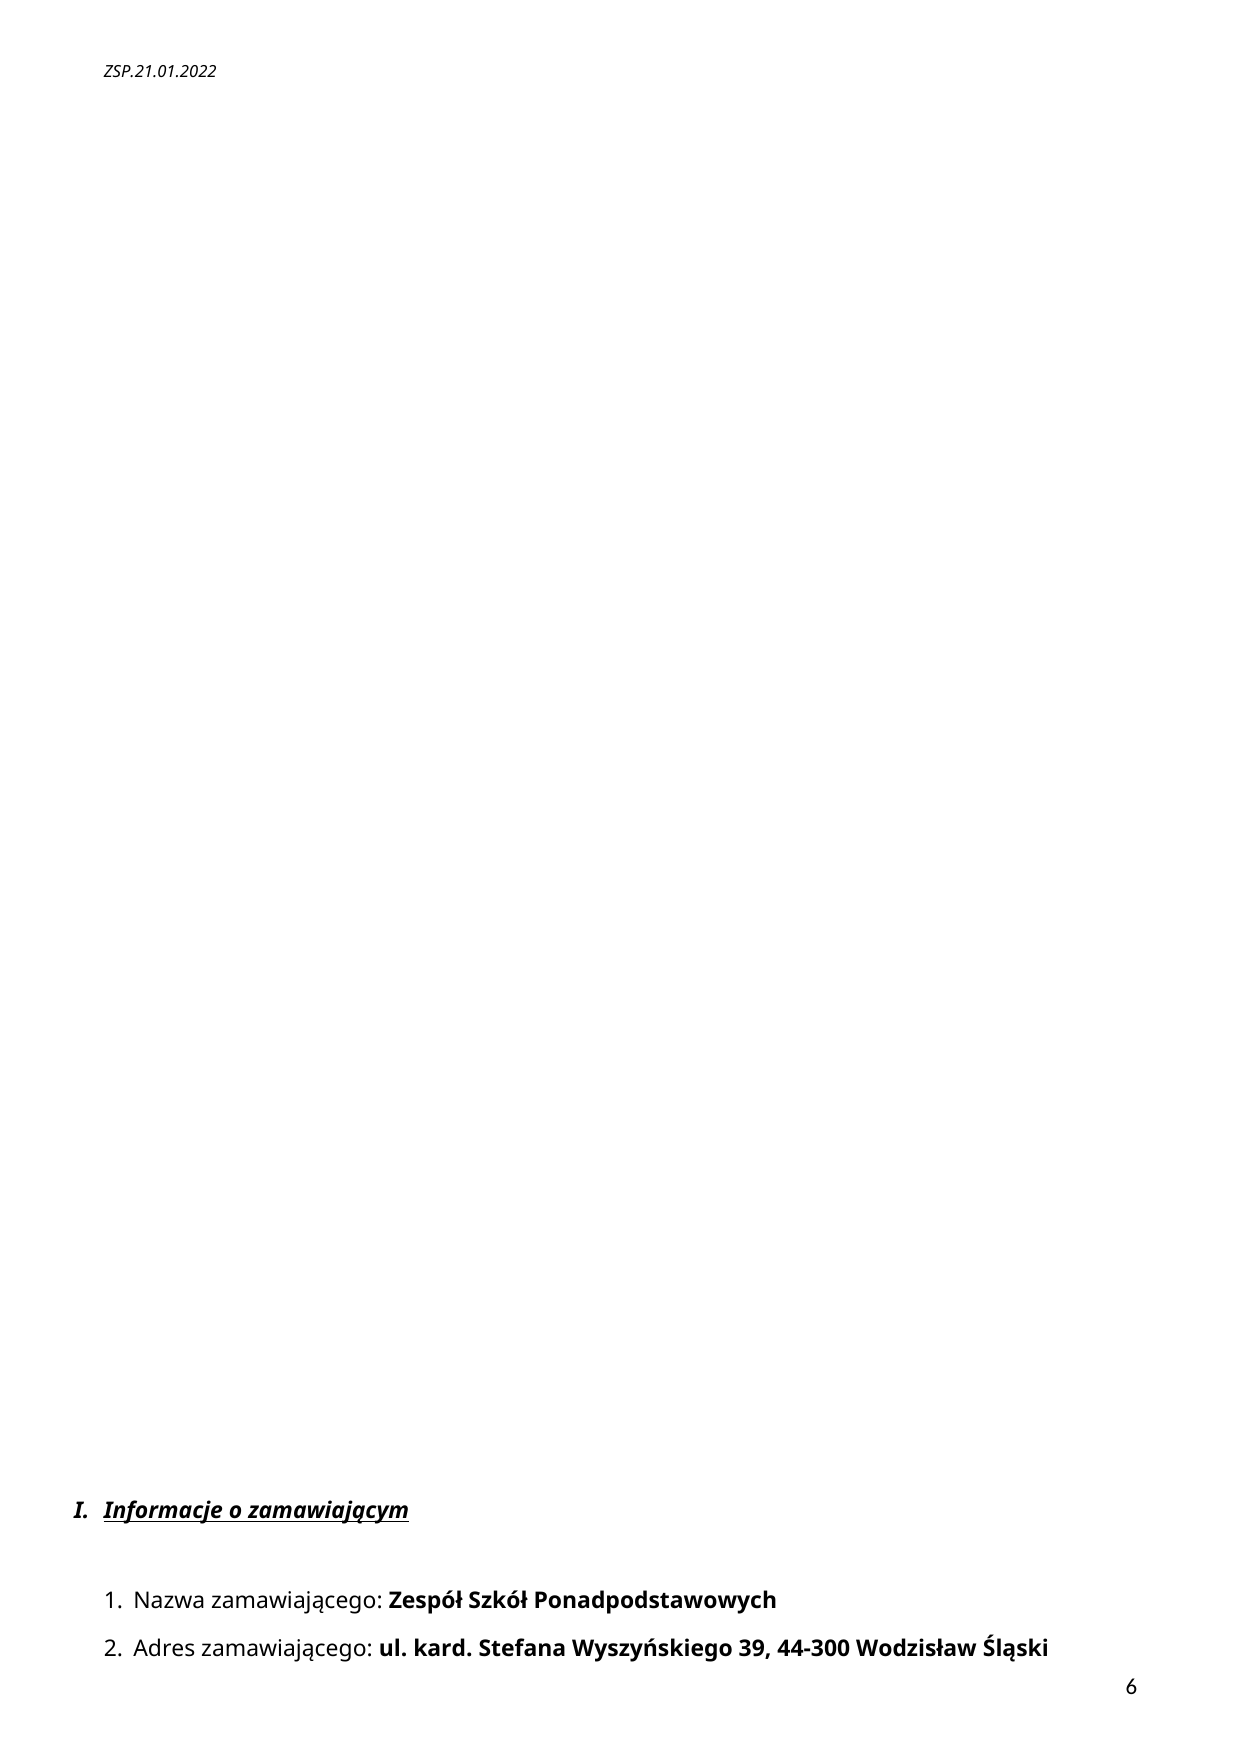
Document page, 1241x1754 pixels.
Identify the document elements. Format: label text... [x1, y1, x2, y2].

list Adres zamawiającego: ul. kard. Stefana Wyszyńskiego 39, 44-300 Wodzisław Śląski [103, 1632, 1137, 1663]
text Informacje o zamawiającym [74, 1494, 1137, 1525]
list Nazwa zamawiającego: Zespół Szkół Ponadpodstawowych [103, 1584, 1137, 1616]
